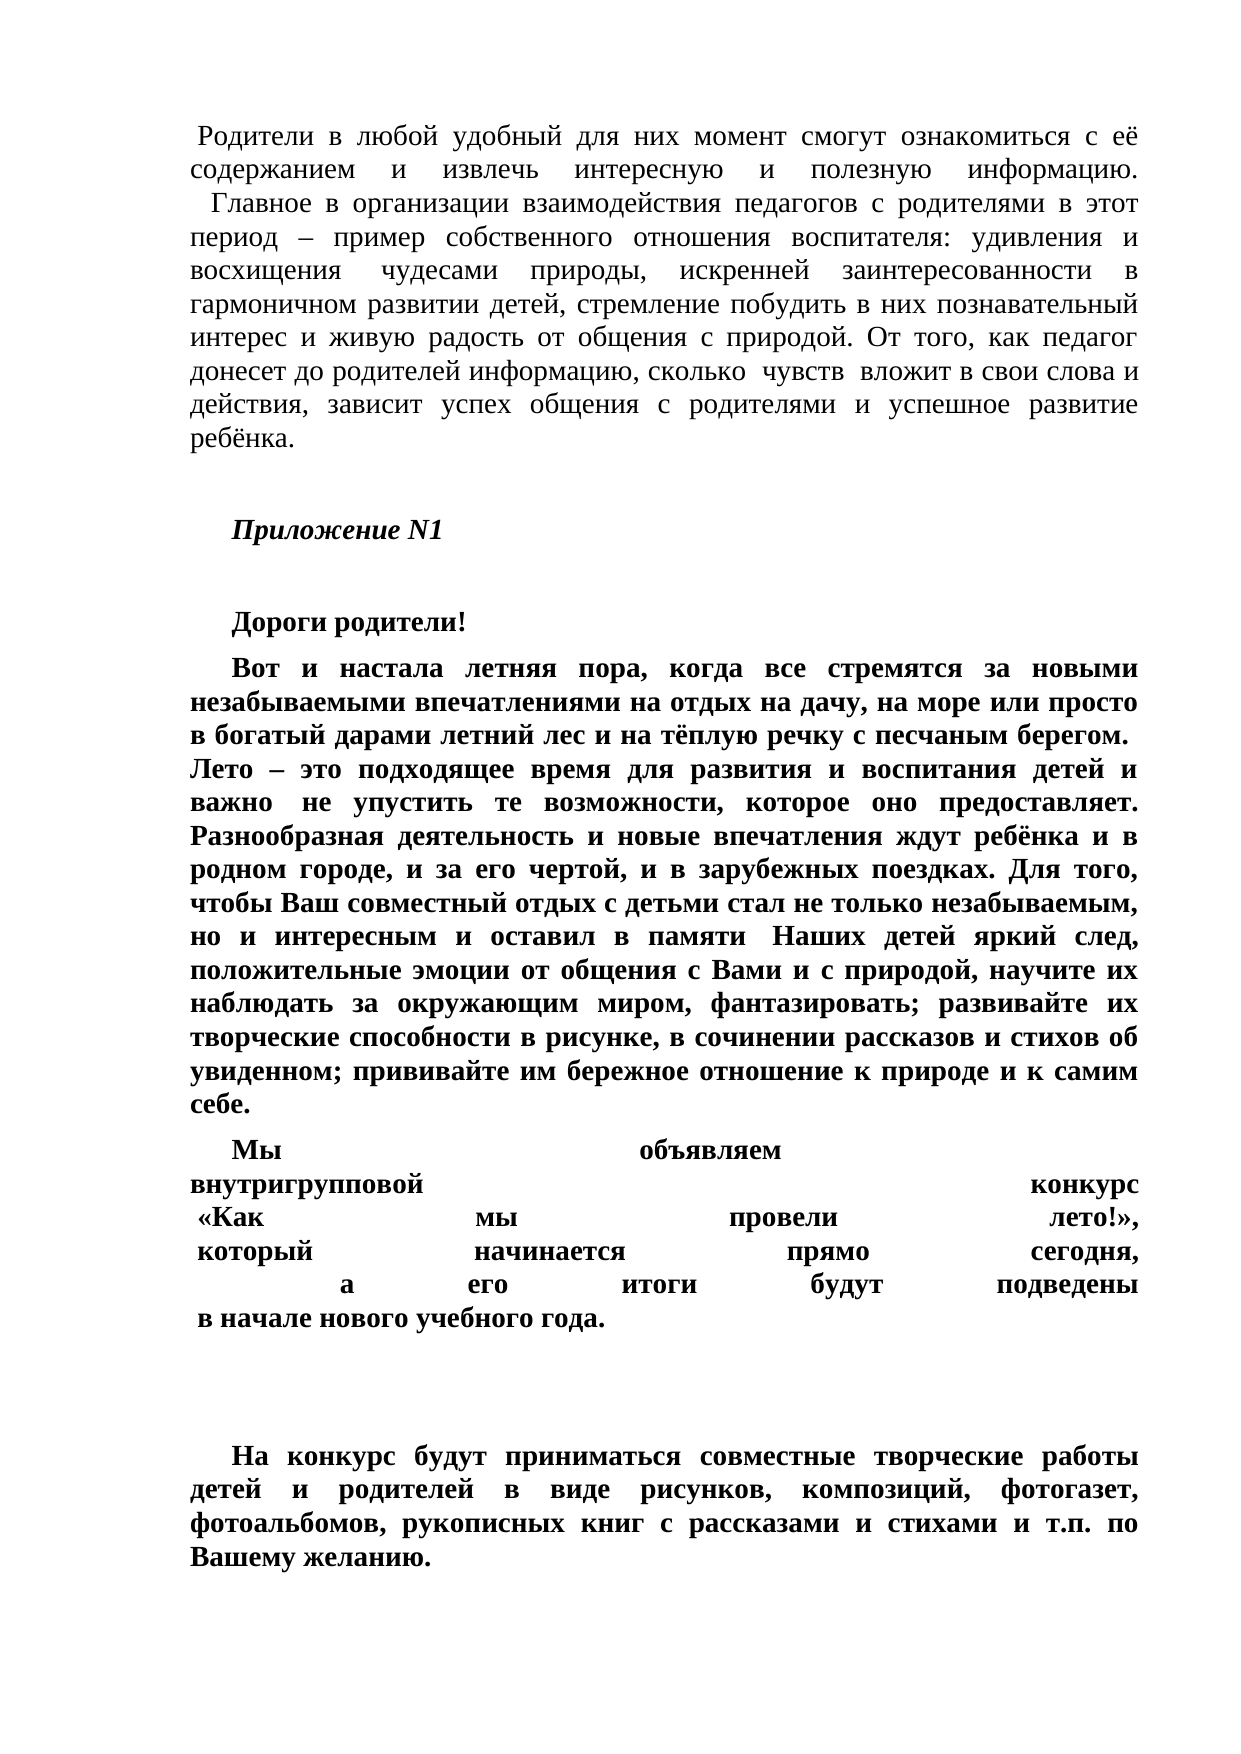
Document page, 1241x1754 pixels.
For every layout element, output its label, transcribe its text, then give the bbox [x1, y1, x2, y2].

text Приложение N1 [190, 512, 1139, 546]
text Мы объявляем внутригрупповой конкурс «Как мы провели лето!», который начинается прямо сегодня, а его итоги будут подведены в начале нового учебного года. [190, 1132, 1139, 1333]
text Дороги родители! [190, 604, 1139, 638]
text На конкурс будут приниматься совместные творческие работы детей и родителей в виде рисунков, композиций, фотогазет, фотоальбомов, рукописных книг с рассказами и стихами и т.п. по Вашему желанию. [190, 1438, 1139, 1572]
text Вот и настала летняя пора, когда все стремятся за новыми незабываемыми впечатлениями на отдых на дачу, на море или просто в богатый дарами летний лес и на тёплую речку с песчаным берегом. Лето – это подходящее время для развития и воспитания детей и важно не упустить те возможности, которое оно предоставляет. Разнообразная деятельность и новые впечатления ждут ребёнка и в родном городе, и за его чертой, и в зарубежных поездках. Для того, чтобы Ваш совместный отдых с детьми стал не только незабываемым, но и интересным и оставил в памяти Наших детей яркий след, положительные эмоции от общения с Вами и с природой, научите их наблюдать за окружающим миром, фантазировать; развивайте их творческие способности в рисунке, в сочинении рассказов и стихов об увиденном; прививайте им бережное отношение к природе и к самим себе. [190, 650, 1139, 1120]
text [190, 118, 1139, 453]
